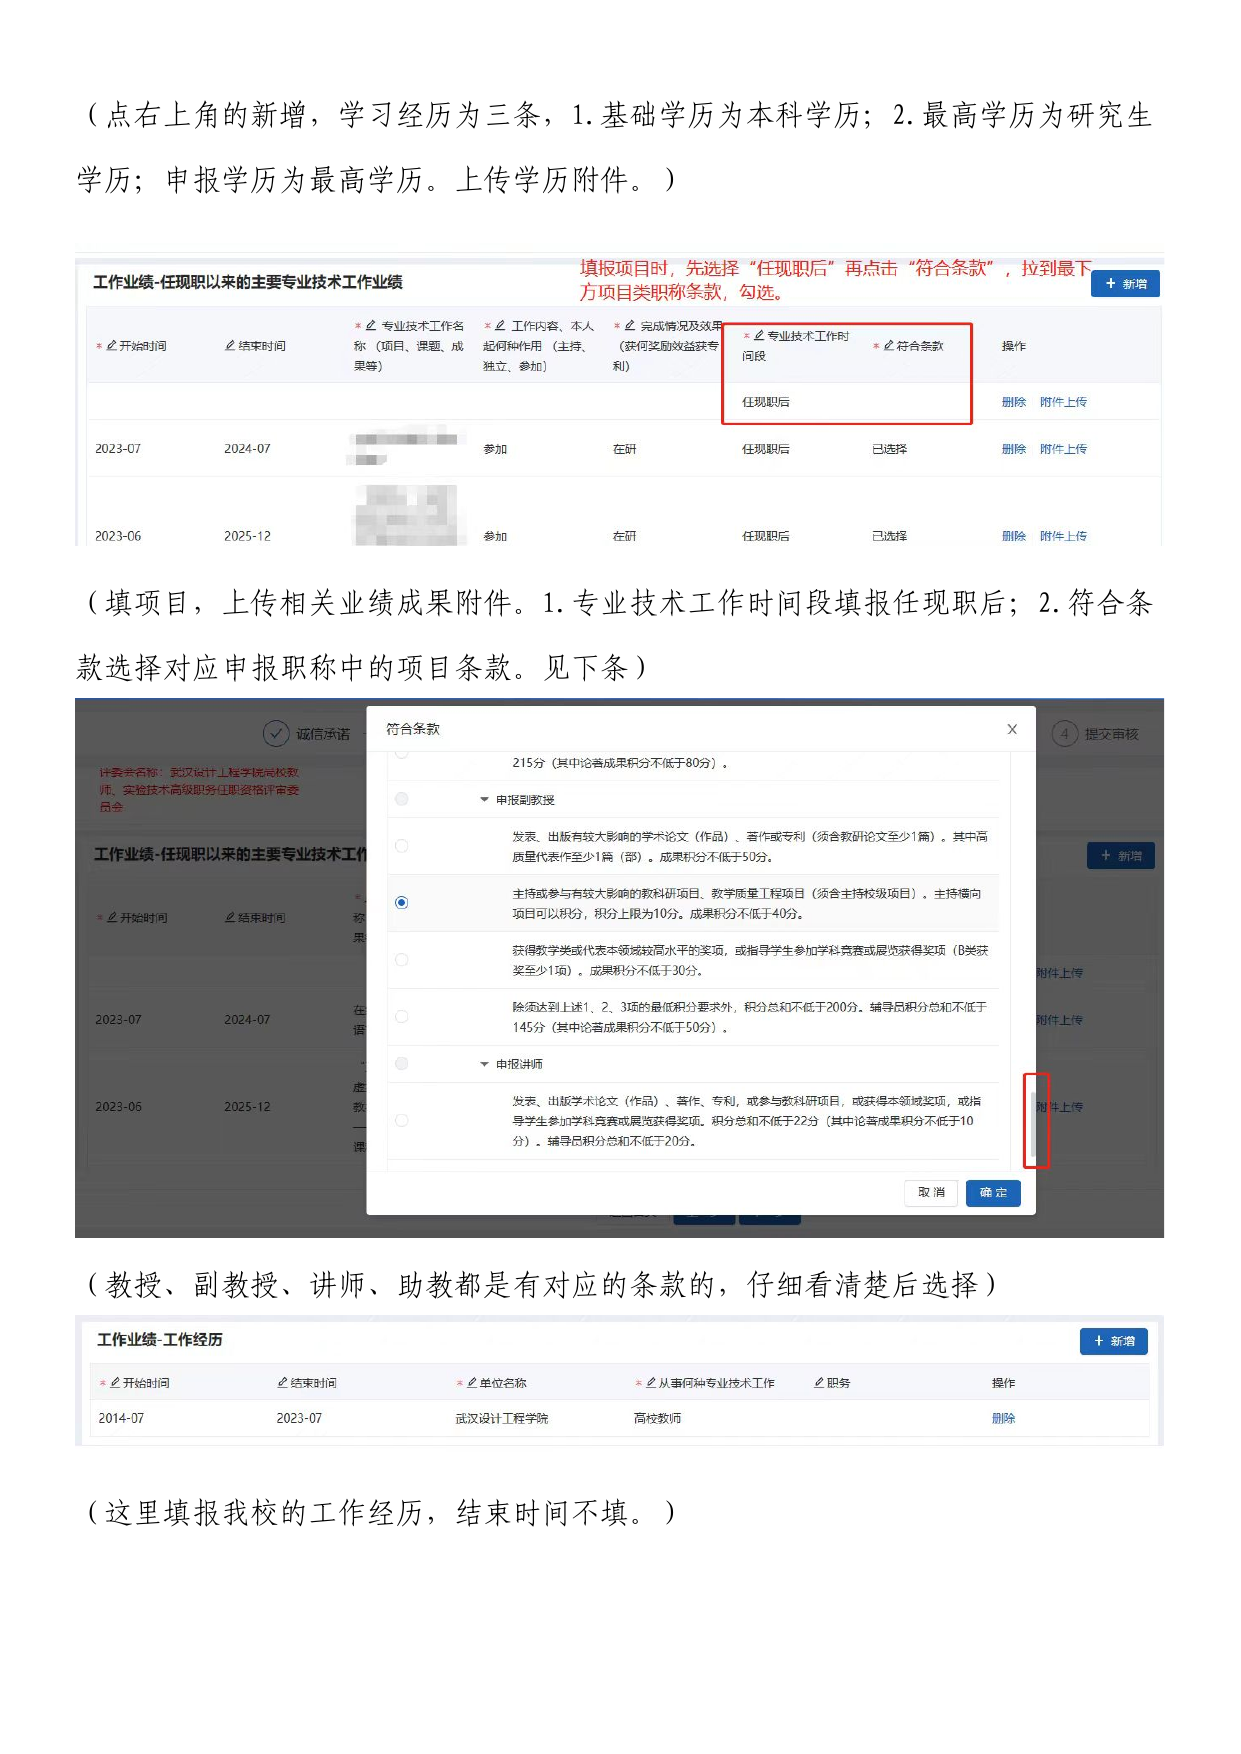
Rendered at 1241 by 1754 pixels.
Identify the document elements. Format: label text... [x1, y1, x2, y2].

list （点右上角的新增，学习经历为三条，1.基础学历为本科学历；2.最高学历为研究生学历；申报学历为最高学历。上传学历附件。） [75, 81, 1165, 211]
picture [75, 1315, 1164, 1454]
picture [75, 243, 1165, 546]
list （这里填报我校的工作经历，结束时间不填。） [75, 1478, 1165, 1543]
list （教授、副教授、讲师、助教都是有对应的条款的，仔细看清楚后选择） [75, 1251, 1165, 1316]
picture [75, 698, 1165, 1238]
list （填项目，上传相关业绩成果附件。1.专业技术工作时间段填报任现职后；2.符合条款选择对应申报职称中的项目条款。见下条） [75, 568, 1165, 698]
